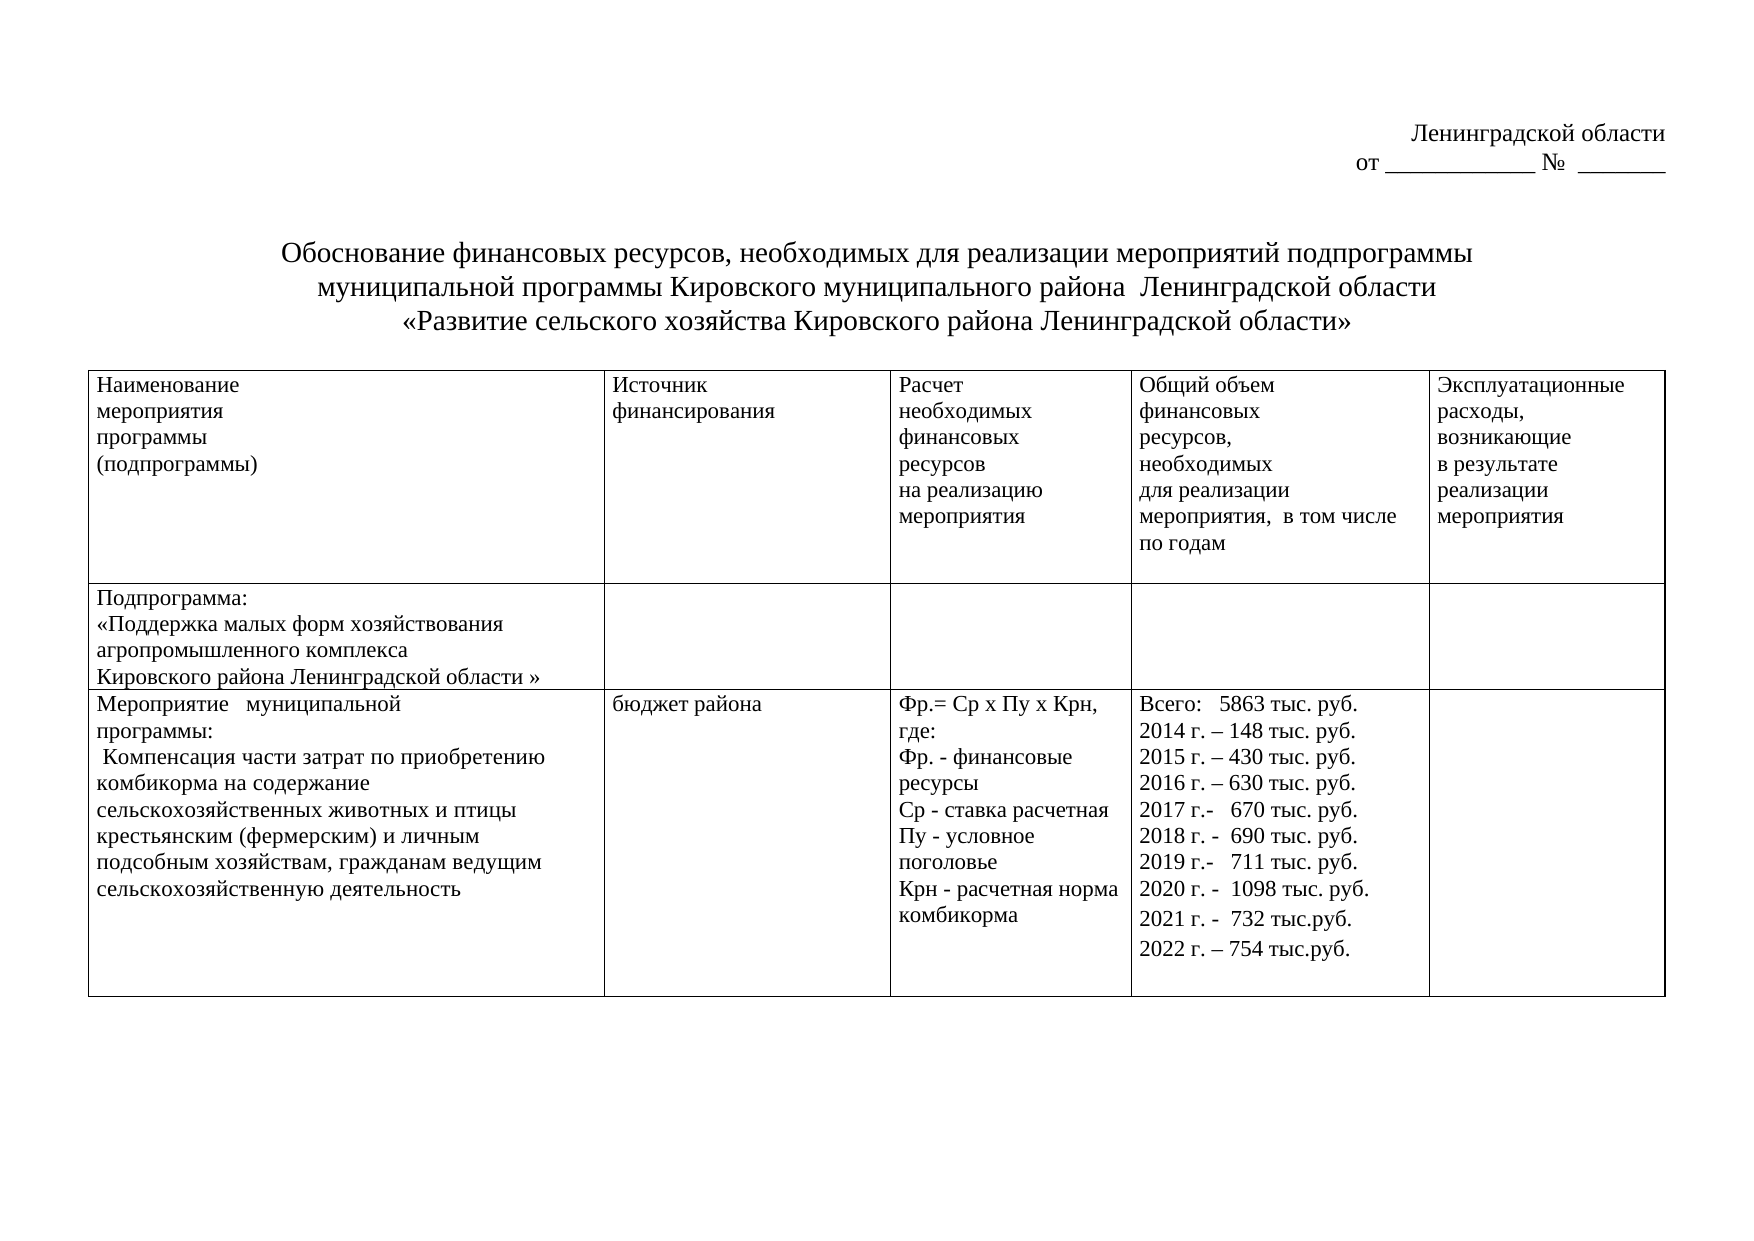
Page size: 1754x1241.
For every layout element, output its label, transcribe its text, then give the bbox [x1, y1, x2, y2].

table_cell [891, 584, 1131, 689]
table_cell Мероприятие муниципальной программы: Компенсация части затрат по приобретению комбикорма на содержание сельскохозяйственных животных и птицы крестьянским (фермерским) и личным подсобным хозяйствам, гражданам ведущим сельскохозяйственную деятельность [89, 690, 604, 996]
table_cell [1132, 584, 1429, 689]
text от ____________ № _______ [89, 147, 1665, 176]
table_header Общий объем финансовых ресурсов, необходимых для реализации мероприятия, в том числе по годам [1132, 371, 1429, 583]
table_cell [1430, 584, 1664, 689]
table_cell Всего: 5863 тыс. руб. 2014 г. – 148 тыс. руб. 2015 г. – 430 тыс. руб. 2016 г. – 630 тыс. руб. 2017 г.- 670 тыс. руб. 2018 г. - 690 тыс. руб. 2019 г.- 711 тыс. руб. 2020 г. - 1098 тыс. руб. 2021 г. - 732 тыс.руб. 2022 г. – 754 тыс.руб. [1132, 690, 1429, 996]
table_cell [605, 584, 890, 689]
table_cell бюджет района [605, 690, 890, 996]
table_cell Подпрограмма: «Поддержка малых форм хозяйствования агропромышленного комплекса Кировского района Ленинградской области » [89, 584, 604, 689]
text муниципальной программы Кировского муниципального района Ленинградской области [89, 269, 1665, 303]
text Ленинградской области [89, 118, 1665, 147]
text Обоснование финансовых ресурсов, необходимых для реализации мероприятий подпрограммы [89, 236, 1665, 269]
table_cell [1430, 690, 1664, 996]
table_header Эксплуатационные расходы, возникающие в результате реализации мероприятия [1430, 371, 1664, 583]
text «Развитие сельского хозяйства Кировского района Ленинградской области» [89, 303, 1665, 336]
table_header Источник финансирования [605, 371, 890, 583]
table_header Расчет необходимых финансовых ресурсов на реализацию мероприятия [891, 371, 1131, 583]
table_cell Фр.= Ср х Пу х Крн, где: Фр. - финансовые ресурсы Ср - ставка расчетная Пу - условное поголовье Крн - расчетная норма комбикорма [891, 690, 1131, 996]
table_header Наименование мероприятия программы (подпрограммы) [89, 371, 604, 583]
